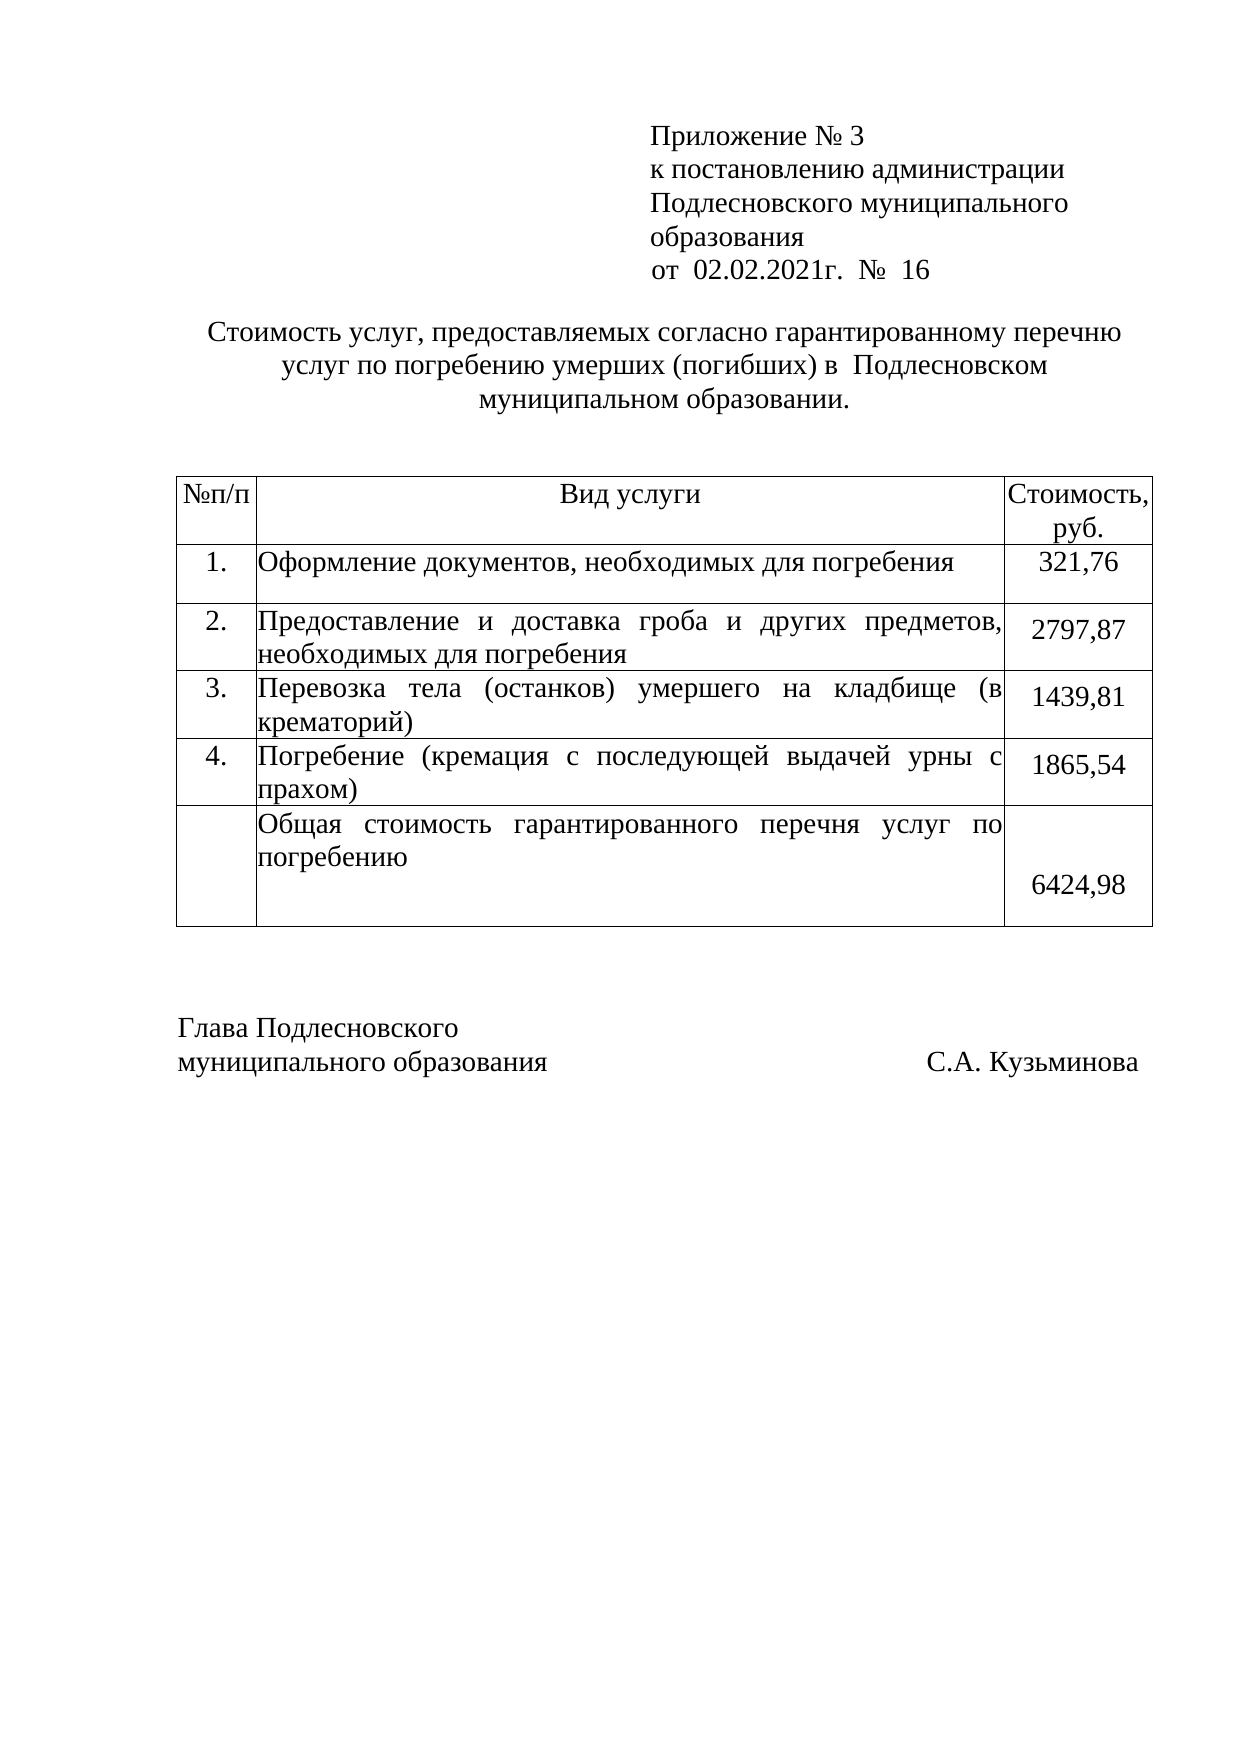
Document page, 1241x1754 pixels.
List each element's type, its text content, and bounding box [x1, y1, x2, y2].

table_cell 3. [177, 671, 256, 738]
table_header №п/п [177, 477, 256, 544]
text Глава Подлесновского [177, 1010, 1152, 1044]
table_cell 321,76 [1005, 545, 1152, 602]
table_cell 4. [177, 739, 256, 805]
table_header Стоимость, руб. [1005, 477, 1152, 544]
table_cell 2. [177, 604, 256, 670]
table_cell Оформление документов, необходимых для погребения [257, 545, 1004, 602]
table_cell 1. [177, 545, 256, 602]
table_header Вид услуги [257, 477, 1004, 544]
table_cell [177, 806, 256, 926]
table_cell 6424,98 [1005, 806, 1152, 926]
table_cell Перевозка тела (останков) умершего на кладбище (в крематорий) [257, 671, 1004, 738]
table_cell Погребение (кремация с последующей выдачей урны с прахом) [257, 739, 1004, 805]
text Подлесновского муниципального образования [650, 185, 1181, 252]
text муниципального образования С.А. Кузьминова [177, 1044, 1152, 1077]
text к постановлению администрации [650, 152, 1152, 185]
table_cell 1865,54 [1005, 739, 1152, 805]
table_cell Предоставление и доставка гроба и других предметов, необходимых для погребения [257, 604, 1004, 670]
text Стоимость услуг, предоставляемых согласно гарантированному перечню услуг по погребению умерших (погибших) в Подлесновском муниципальном образовании. [177, 314, 1152, 414]
table_cell Общая стоимость гарантированного перечня услуг по погребению [257, 806, 1004, 926]
table_cell 2797,87 [1005, 604, 1152, 670]
text Приложение № 3 [650, 118, 1152, 152]
table_cell 1439,81 [1005, 671, 1152, 738]
text от 02.02.2021г. № 16 [177, 252, 1152, 286]
